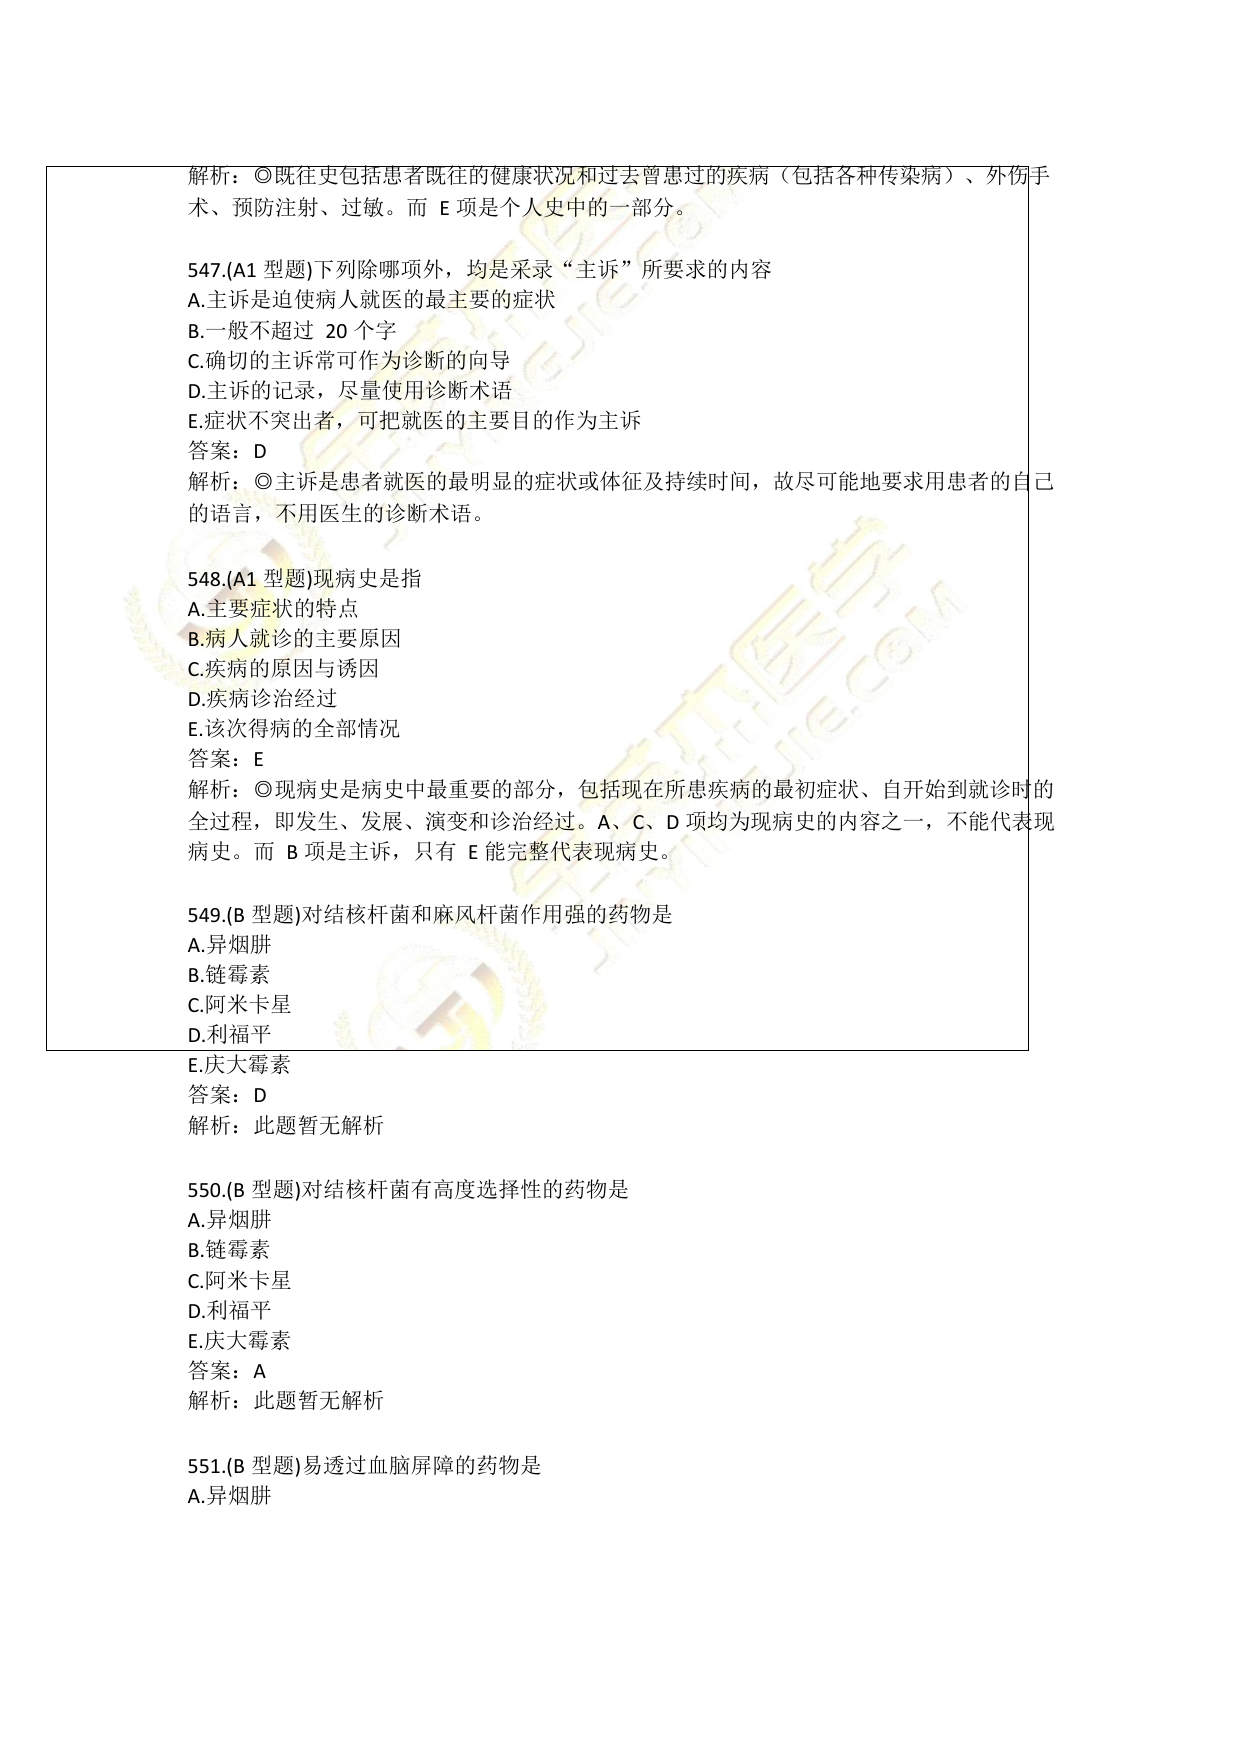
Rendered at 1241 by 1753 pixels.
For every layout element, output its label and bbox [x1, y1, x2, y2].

picture [47, 167, 187, 1050]
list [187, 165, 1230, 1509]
